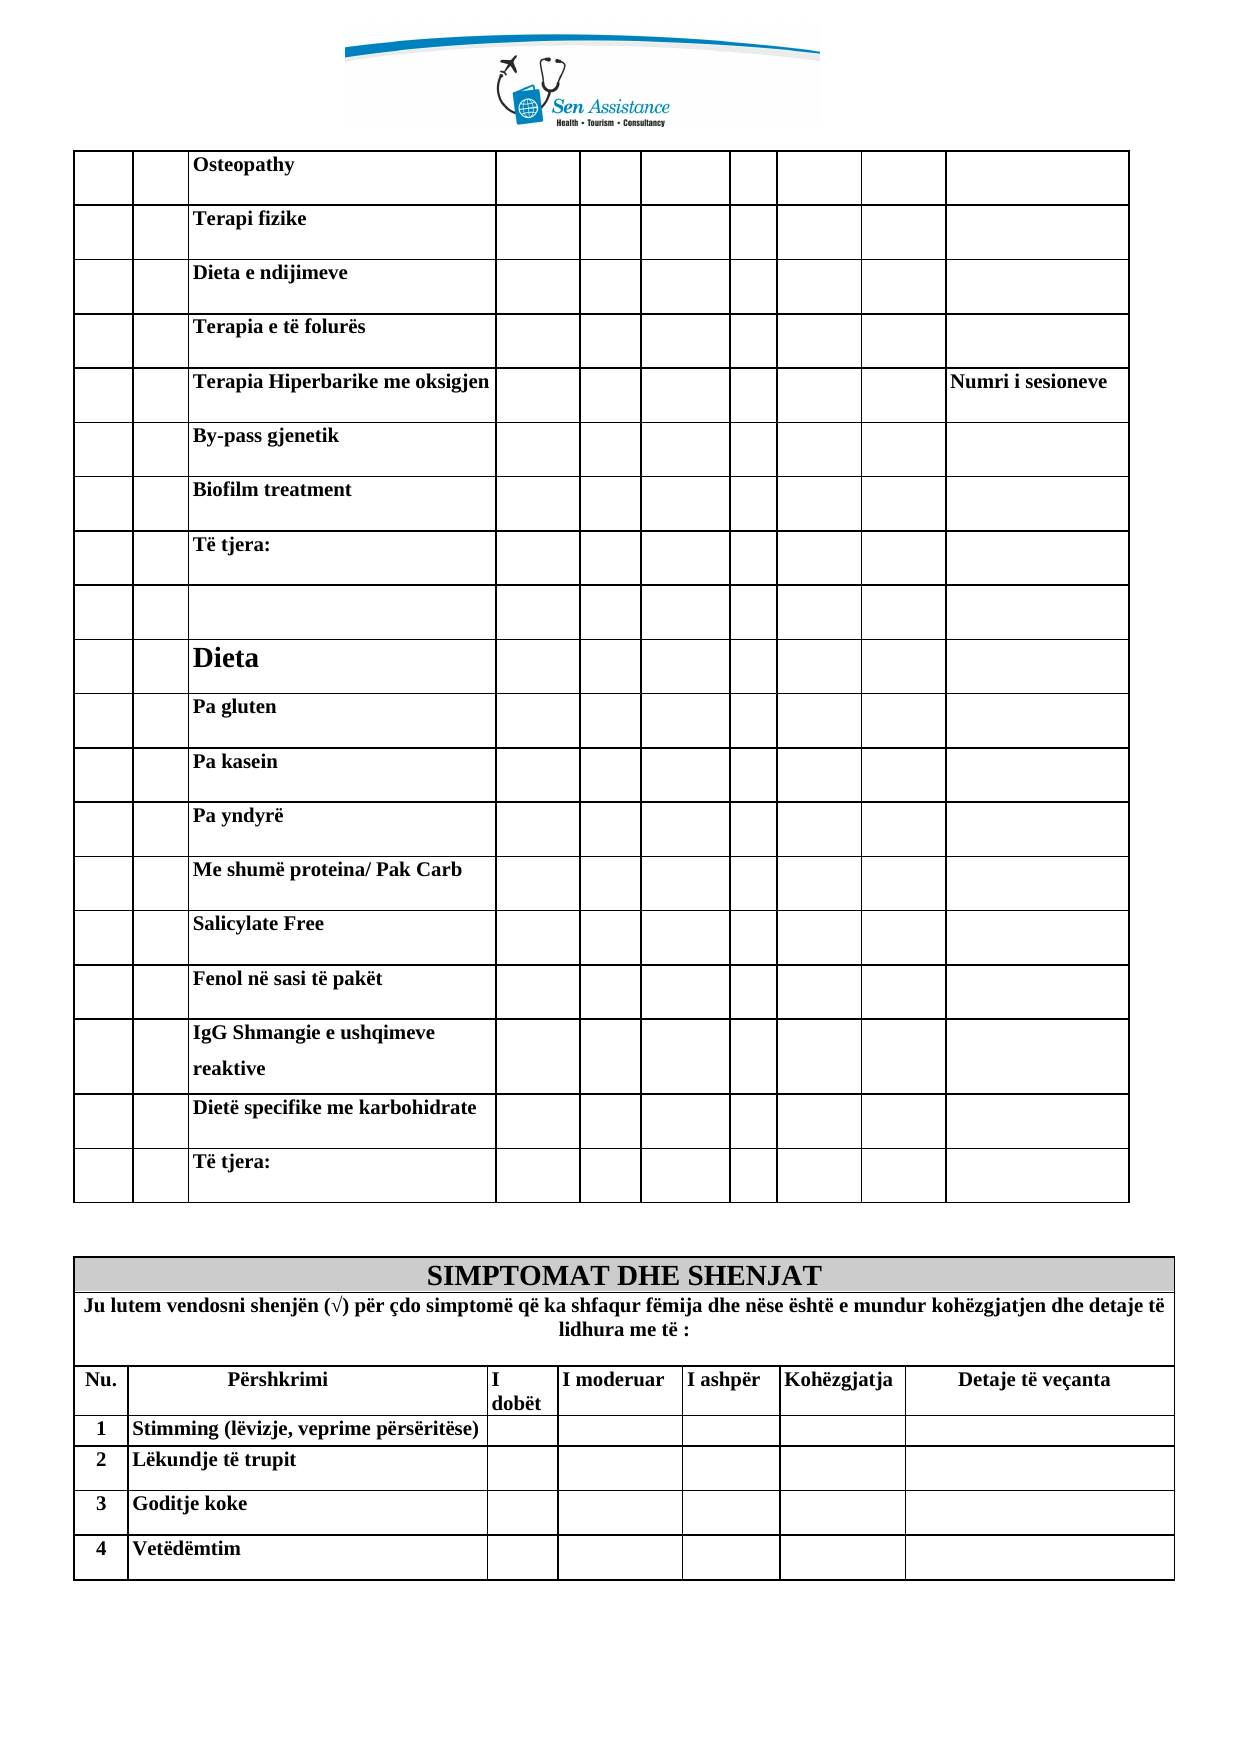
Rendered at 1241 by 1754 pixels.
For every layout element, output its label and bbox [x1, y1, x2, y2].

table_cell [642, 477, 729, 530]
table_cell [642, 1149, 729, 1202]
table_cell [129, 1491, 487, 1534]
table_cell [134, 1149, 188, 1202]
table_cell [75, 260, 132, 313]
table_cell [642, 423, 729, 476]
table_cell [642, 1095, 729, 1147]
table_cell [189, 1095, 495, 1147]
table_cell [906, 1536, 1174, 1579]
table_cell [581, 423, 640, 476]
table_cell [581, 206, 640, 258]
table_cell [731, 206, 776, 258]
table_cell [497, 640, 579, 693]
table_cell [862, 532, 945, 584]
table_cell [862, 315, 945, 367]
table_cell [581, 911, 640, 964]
picture [345, 22, 820, 51]
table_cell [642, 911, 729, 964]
picture [345, 41, 820, 127]
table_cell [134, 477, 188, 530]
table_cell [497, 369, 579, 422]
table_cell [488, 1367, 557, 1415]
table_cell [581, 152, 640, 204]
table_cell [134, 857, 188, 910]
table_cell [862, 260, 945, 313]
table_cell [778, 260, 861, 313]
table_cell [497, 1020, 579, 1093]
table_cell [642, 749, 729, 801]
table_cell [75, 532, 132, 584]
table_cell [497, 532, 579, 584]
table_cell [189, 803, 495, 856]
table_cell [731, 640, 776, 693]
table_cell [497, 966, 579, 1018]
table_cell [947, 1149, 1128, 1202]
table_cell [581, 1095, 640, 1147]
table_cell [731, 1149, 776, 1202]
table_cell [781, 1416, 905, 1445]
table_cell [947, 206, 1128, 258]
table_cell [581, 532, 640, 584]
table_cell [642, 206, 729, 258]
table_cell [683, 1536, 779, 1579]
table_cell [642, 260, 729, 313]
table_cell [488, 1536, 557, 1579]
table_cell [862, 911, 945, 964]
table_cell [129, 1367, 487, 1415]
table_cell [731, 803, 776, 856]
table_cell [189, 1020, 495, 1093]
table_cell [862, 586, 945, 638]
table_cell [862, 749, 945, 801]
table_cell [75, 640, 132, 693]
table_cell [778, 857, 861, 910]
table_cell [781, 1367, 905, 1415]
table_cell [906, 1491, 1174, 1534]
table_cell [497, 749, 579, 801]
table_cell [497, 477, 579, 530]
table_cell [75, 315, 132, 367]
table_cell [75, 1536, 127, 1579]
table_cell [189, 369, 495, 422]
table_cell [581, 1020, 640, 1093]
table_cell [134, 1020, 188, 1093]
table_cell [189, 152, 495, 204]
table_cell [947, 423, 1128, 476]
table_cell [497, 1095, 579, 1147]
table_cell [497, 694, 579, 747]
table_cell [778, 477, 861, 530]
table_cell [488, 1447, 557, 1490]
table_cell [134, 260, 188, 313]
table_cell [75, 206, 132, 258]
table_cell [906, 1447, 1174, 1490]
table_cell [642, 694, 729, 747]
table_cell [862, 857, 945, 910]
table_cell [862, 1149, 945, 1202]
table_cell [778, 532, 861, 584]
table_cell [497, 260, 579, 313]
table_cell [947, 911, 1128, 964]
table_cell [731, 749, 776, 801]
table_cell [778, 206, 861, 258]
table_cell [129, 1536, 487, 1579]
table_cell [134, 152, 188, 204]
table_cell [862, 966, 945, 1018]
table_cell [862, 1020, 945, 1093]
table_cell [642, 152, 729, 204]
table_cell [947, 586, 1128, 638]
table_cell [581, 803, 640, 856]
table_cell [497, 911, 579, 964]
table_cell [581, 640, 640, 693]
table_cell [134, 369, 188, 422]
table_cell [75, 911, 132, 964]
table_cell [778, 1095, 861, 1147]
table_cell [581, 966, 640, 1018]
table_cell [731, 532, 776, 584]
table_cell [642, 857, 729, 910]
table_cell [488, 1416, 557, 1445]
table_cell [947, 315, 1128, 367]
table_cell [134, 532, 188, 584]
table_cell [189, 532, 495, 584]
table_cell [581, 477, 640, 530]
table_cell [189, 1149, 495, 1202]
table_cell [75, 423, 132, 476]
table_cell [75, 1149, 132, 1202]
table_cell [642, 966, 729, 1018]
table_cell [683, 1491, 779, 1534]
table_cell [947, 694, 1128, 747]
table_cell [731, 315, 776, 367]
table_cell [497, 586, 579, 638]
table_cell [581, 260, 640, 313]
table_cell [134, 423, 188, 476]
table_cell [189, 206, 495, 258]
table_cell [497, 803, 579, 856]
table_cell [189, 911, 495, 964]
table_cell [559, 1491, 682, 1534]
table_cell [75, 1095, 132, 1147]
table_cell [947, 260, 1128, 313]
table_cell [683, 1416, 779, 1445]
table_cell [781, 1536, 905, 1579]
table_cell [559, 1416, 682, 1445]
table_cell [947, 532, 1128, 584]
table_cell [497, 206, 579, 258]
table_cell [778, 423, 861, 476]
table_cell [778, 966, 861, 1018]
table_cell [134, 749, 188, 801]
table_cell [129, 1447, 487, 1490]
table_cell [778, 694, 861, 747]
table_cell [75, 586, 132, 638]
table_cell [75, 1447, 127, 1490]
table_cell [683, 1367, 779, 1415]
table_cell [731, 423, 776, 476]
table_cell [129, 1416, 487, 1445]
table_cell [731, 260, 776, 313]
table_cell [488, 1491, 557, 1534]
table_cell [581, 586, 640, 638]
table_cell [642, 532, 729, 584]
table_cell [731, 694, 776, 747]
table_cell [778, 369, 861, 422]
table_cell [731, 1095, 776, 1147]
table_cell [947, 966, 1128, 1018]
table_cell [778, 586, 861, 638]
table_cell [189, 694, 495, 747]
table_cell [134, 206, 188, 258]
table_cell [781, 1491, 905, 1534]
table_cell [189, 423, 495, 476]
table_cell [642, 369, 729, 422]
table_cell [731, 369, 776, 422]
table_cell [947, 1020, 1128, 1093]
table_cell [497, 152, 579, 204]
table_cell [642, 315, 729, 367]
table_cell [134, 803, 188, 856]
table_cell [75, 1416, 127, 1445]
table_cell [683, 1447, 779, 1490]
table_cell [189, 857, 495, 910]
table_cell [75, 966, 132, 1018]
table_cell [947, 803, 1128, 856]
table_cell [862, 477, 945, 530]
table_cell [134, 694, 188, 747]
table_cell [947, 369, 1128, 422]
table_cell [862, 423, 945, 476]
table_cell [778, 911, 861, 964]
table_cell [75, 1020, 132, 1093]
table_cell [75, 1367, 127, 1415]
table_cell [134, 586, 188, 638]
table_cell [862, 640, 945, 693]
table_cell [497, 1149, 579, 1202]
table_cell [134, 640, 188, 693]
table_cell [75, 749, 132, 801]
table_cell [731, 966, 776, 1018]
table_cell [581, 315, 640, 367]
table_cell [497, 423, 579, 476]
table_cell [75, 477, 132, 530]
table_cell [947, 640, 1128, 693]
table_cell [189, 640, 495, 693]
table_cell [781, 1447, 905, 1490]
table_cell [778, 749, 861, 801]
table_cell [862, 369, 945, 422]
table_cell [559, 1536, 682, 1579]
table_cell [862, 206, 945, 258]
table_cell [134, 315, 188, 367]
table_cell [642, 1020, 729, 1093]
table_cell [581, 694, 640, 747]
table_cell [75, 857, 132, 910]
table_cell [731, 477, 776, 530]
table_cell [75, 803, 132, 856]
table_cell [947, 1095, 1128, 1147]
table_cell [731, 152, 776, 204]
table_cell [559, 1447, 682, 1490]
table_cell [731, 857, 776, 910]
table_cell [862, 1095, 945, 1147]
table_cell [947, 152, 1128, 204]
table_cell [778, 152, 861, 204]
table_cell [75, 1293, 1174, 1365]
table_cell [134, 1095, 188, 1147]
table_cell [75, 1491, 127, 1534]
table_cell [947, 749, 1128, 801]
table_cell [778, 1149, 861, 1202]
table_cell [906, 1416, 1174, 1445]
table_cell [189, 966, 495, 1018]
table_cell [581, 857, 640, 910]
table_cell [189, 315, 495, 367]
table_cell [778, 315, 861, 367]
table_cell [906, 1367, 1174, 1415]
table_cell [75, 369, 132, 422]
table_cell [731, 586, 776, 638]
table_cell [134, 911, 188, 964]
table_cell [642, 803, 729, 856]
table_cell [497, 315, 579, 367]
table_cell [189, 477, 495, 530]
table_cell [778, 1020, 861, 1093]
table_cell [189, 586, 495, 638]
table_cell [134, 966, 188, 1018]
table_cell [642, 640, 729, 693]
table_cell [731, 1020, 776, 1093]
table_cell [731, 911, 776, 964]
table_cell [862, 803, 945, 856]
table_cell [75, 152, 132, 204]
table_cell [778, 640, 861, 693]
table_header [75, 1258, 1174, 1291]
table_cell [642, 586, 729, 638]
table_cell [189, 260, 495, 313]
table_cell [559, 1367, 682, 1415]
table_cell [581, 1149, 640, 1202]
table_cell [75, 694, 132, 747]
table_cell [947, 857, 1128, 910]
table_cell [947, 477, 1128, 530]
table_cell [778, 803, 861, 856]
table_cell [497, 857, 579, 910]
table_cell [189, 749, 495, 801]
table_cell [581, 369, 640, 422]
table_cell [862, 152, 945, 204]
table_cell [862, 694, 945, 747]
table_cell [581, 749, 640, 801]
